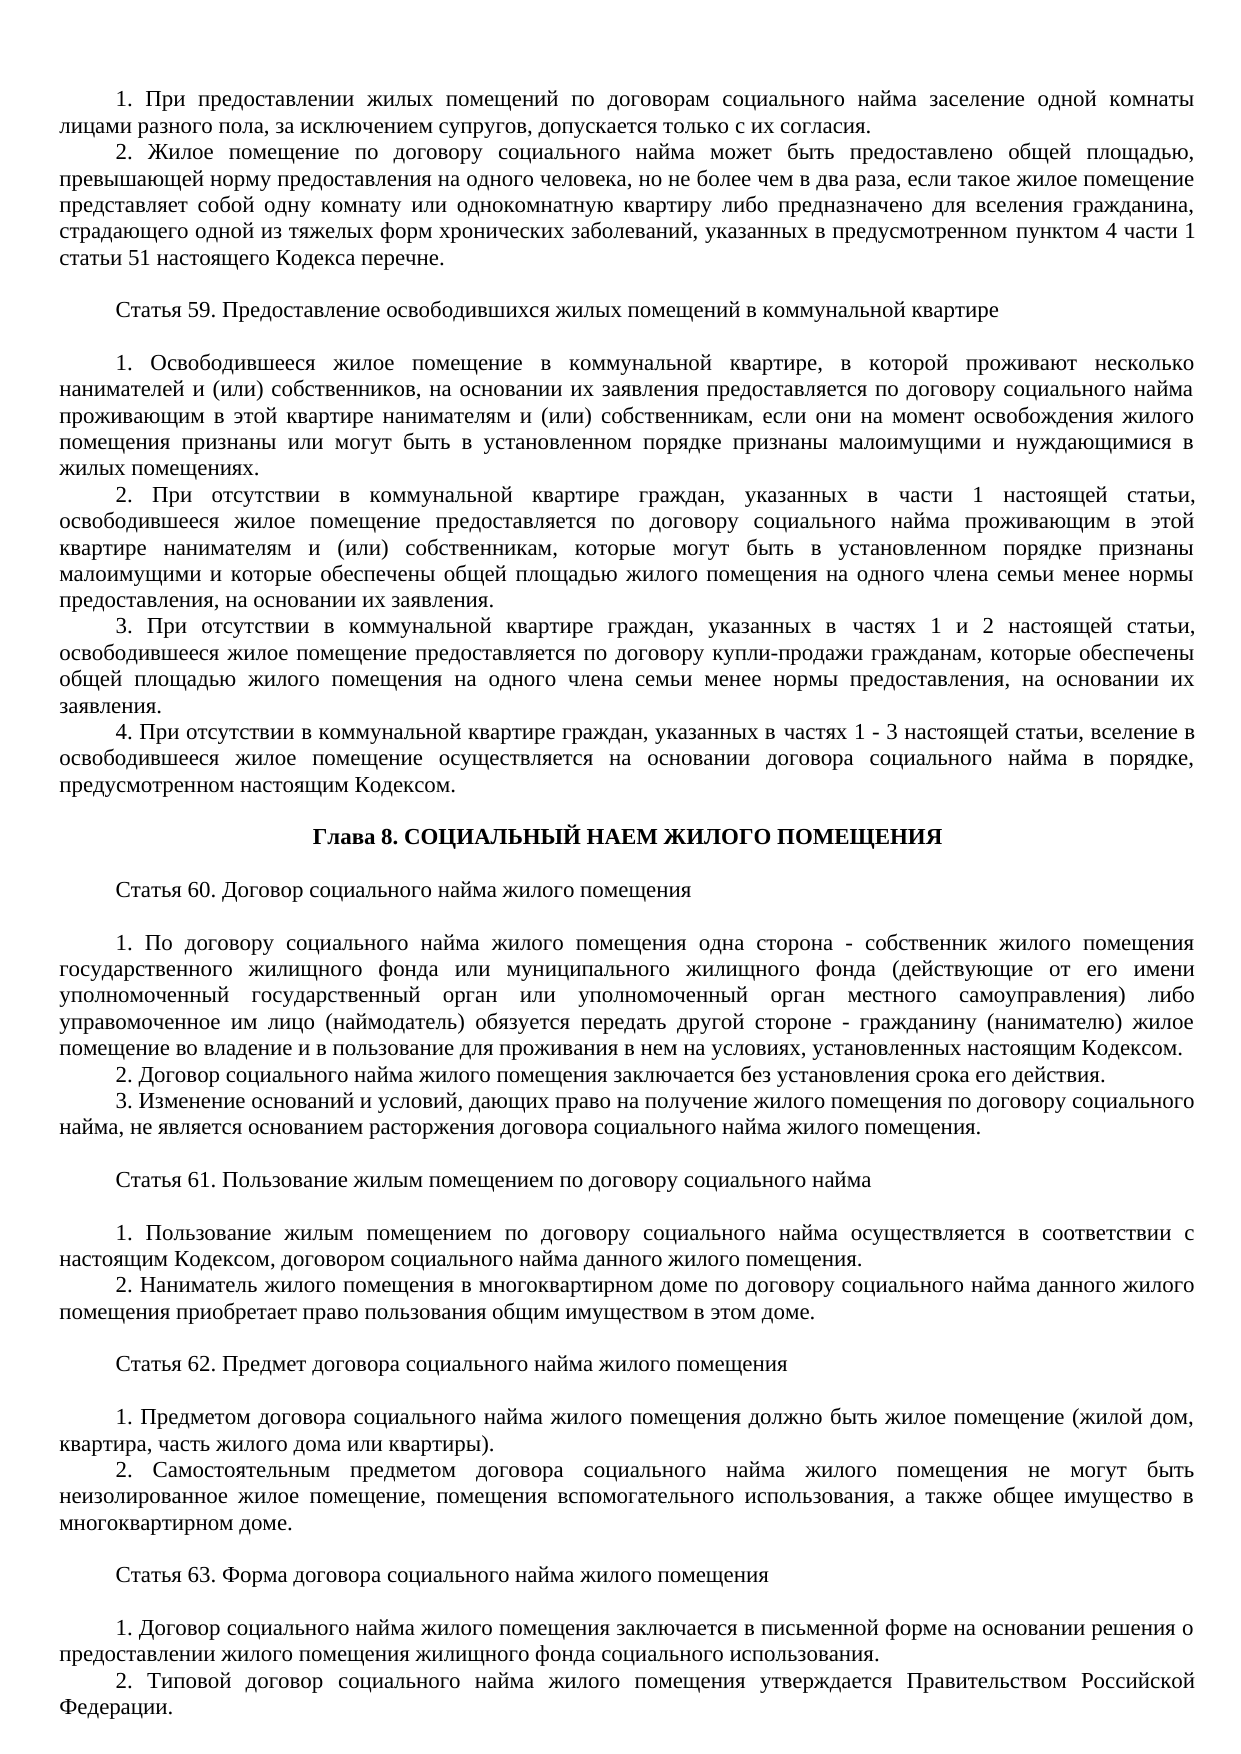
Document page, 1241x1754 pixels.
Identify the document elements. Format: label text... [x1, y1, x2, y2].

text 3. Изменение оснований и условий, дающих право на получение жилого помещения по договору социального найма, не является основанием расторжения договора социального найма жилого помещения. [59, 1087, 1196, 1140]
text Статья 63. Форма договора социального найма жилого помещения [59, 1561, 1196, 1588]
text 1. Освободившееся жилое помещение в коммунальной квартире, в которой проживают несколько нанимателей и (или) собственников, на основании их заявления предоставляется по договору социального найма проживающим в этой квартире нанимателям и (или) собственникам, если они на момент освобождения жилого помещения признаны или могут быть в установленном порядке признаны малоимущими и нуждающимися в жилых помещениях. [59, 349, 1196, 481]
text 1. Договор социального найма жилого помещения заключается в письменной форме на основании решения о предоставлении жилого помещения жилищного фонда социального использования. [59, 1614, 1196, 1667]
text 2. Договор социального найма жилого помещения заключается без установления срока его действия. [59, 1061, 1196, 1087]
text 2. Самостоятельным предметом договора социального найма жилого помещения не могут быть неизолированное жилое помещение, помещения вспомогательного использования, а также общее имущество в многоквартирном доме. [59, 1456, 1196, 1535]
text Статья 60. Договор социального найма жилого помещения [59, 876, 1196, 902]
text 1. Пользование жилым помещением по договору социального найма осуществляется в соответствии с настоящим Кодексом, договором социального найма данного жилого помещения. [59, 1219, 1196, 1271]
text Статья 61. Пользование жилым помещением по договору социального найма [59, 1166, 1196, 1192]
text 2. Типовой договор социального найма жилого помещения утверждается Правительством Российской Федерации. [59, 1667, 1196, 1719]
text Статья 59. Предоставление освободившихся жилых помещений в коммунальной квартире [59, 296, 1196, 323]
text Статья 62. Предмет договора социального найма жилого помещения [59, 1351, 1196, 1377]
title Глава 8. СОЦИАЛЬНЫЙ НАЕМ ЖИЛОГО ПОМЕЩЕНИЯ [59, 823, 1196, 850]
text 1. По договору социального найма жилого помещения одна сторона - собственник жилого помещения государственного жилищного фонда или муниципального жилищного фонда (действующие от его имени уполномоченный государственный орган или уполномоченный орган местного самоуправления) либо управомоченное им лицо (наймодатель) обязуется передать другой стороне - гражданину (нанимателю) жилое помещение во владение и в пользование для проживания в нем на условиях, установленных настоящим Кодексом. [59, 929, 1196, 1061]
text 2. При отсутствии в коммунальной квартире граждан, указанных в части 1 настоящей статьи, освободившееся жилое помещение предоставляется по договору социального найма проживающим в этой квартире нанимателям и (или) собственникам, которые могут быть в установленном порядке признаны малоимущими и которые обеспечены общей площадью жилого помещения на одного члена семьи менее нормы предоставления, на основании их заявления. [59, 481, 1196, 613]
text 4. При отсутствии в коммунальной квартире граждан, указанных в частях 1 - 3 настоящей статьи, вселение в освободившееся жилое помещение осуществляется на основании договора социального найма в порядке, предусмотренном настоящим Кодексом. [59, 718, 1196, 797]
text 2. Жилое помещение по договору социального найма может быть предоставлено общей площадью, превышающей норму предоставления на одного человека, но не более чем в два раза, если такое жилое помещение представляет собой одну комнату или однокомнатную квартиру либо предназначено для вселения гражданина, страдающего одной из тяжелых форм хронических заболеваний, указанных в предусмотренном пунктом 4 части 1 статьи 51 настоящего Кодекса перечне. [59, 138, 1196, 270]
text 1. Предметом договора социального найма жилого помещения должно быть жилое помещение (жилой дом, квартира, часть жилого дома или квартиры). [59, 1403, 1196, 1456]
text 3. При отсутствии в коммунальной квартире граждан, указанных в частях 1 и 2 настоящей статьи, освободившееся жилое помещение предоставляется по договору купли-продажи гражданам, которые обеспечены общей площадью жилого помещения на одного члена семьи менее нормы предоставления, на основании их заявления. [59, 613, 1196, 718]
text 1. При предоставлении жилых помещений по договорам социального найма заселение одной комнаты лицами разного пола, за исключением супругов, допускается только с их согласия. [59, 86, 1196, 138]
text 2. Наниматель жилого помещения в многоквартирном доме по договору социального найма данного жилого помещения приобретает право пользования общим имуществом в этом доме. [59, 1271, 1196, 1324]
